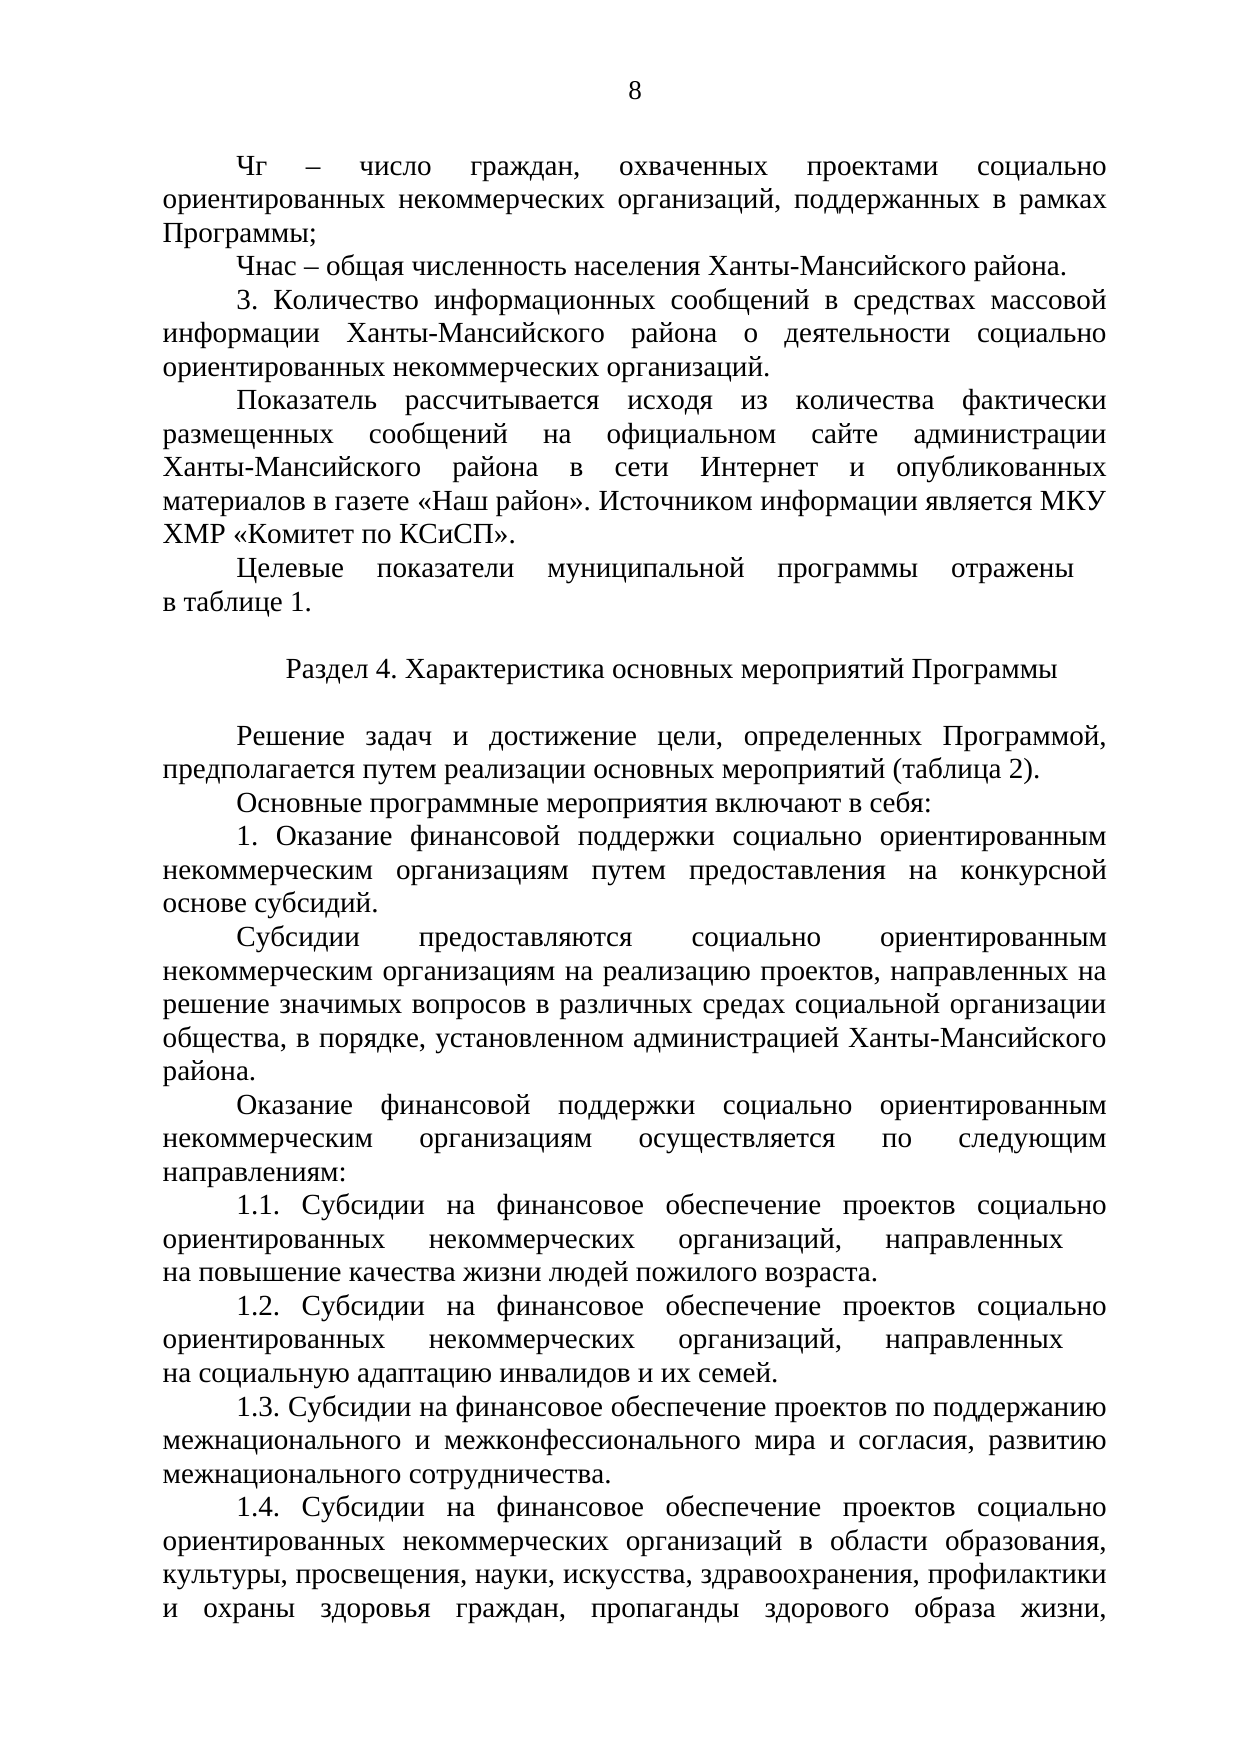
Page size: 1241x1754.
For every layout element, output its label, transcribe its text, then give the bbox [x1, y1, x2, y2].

text Чг – число граждан, охваченных проектами социально ориентированных некоммерческих организаций, поддержанных в рамках Программы; [162, 148, 1107, 248]
text Основные программные мероприятия включают в себя: [162, 785, 1107, 818]
text Решение задач и достижение цели, определенных Программой, предполагается путем реализации основных мероприятий (таблица 2). [162, 718, 1107, 785]
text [162, 1489, 1107, 1623]
text 3. Количество информационных сообщений в средствах массовой информации Ханты-Мансийского района о деятельности социально ориентированных некоммерческих организаций. [162, 282, 1107, 382]
text 1. Оказание финансовой поддержки социально ориентированным некоммерческим организациям путем предоставления на конкурсной основе субсидий. [162, 818, 1107, 919]
text 1.2. Субсидии на финансовое обеспечение проектов социально ориентированных некоммерческих организаций, направленных на социальную адаптацию инвалидов и их семей. [162, 1288, 1107, 1389]
text Оказание финансовой поддержки социально ориентированным некоммерческим организациям осуществляется по следующим направлениям: [162, 1087, 1107, 1187]
text Раздел 4. Характеристика основных мероприятий Программы [162, 651, 1107, 684]
text Субсидии предоставляются социально ориентированным некоммерческим организациям на реализацию проектов, направленных на решение значимых вопросов в различных средах социальной организации общества, в порядке, установленном администрацией Ханты-Мансийского района. [162, 919, 1107, 1087]
text Показатель рассчитывается исходя из количества фактически размещенных сообщений на официальном сайте администрации Ханты-Мансийского района в сети Интернет и опубликованных материалов в газете «Наш район». Источником информации является МКУ ХМР «Комитет по КСиСП». [162, 382, 1107, 550]
text 1.3. Субсидии на финансовое обеспечение проектов по поддержанию межнационального и межконфессионального мира и согласия, развитию межнационального сотрудничества. [162, 1389, 1107, 1489]
text Целевые показатели муниципальной программы отражены в таблице 1. [162, 550, 1107, 617]
text 1.1. Субсидии на финансовое обеспечение проектов социально ориентированных некоммерческих организаций, направленных на повышение качества жизни людей пожилого возраста. [162, 1187, 1107, 1288]
text Чнас – общая численность населения Ханты-Мансийского района. [162, 248, 1107, 282]
